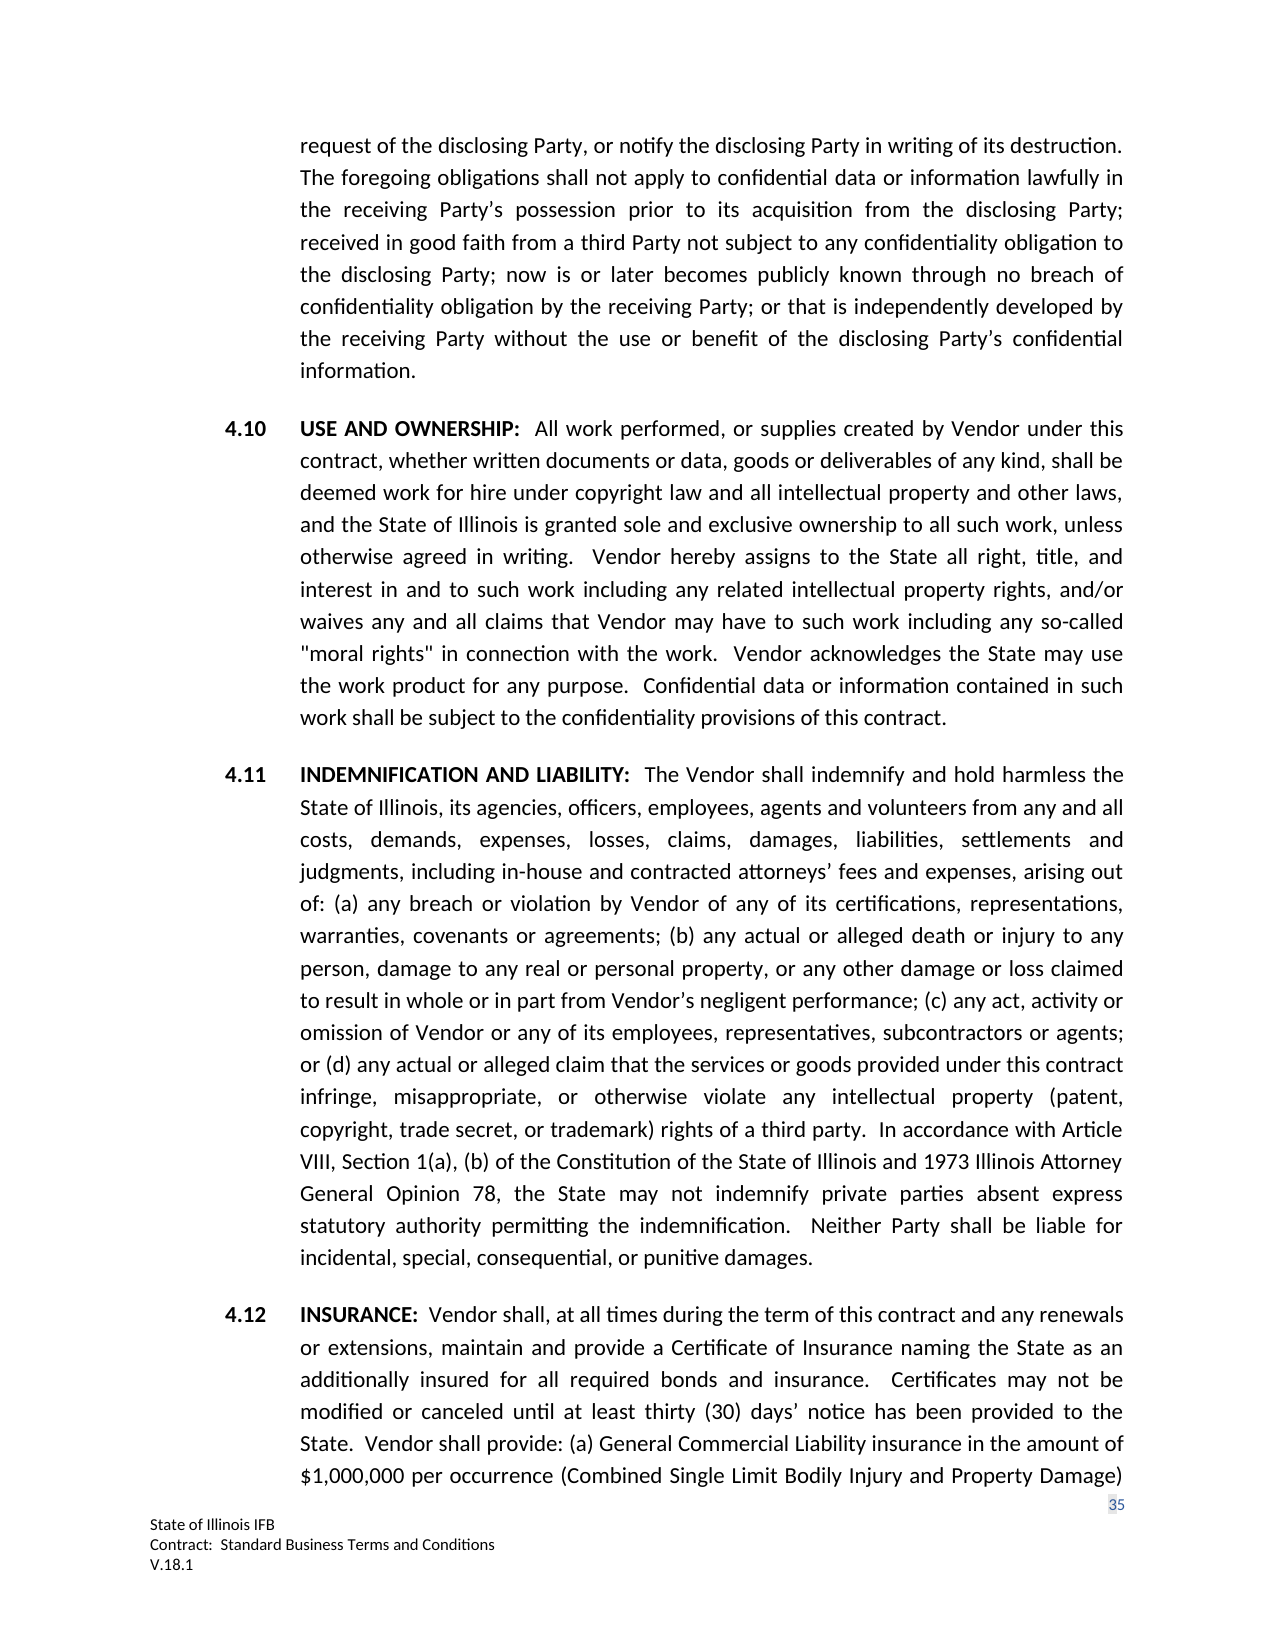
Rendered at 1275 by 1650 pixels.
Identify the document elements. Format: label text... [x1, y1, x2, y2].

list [225, 1301, 1125, 1489]
list USE AND OWNERSHIP: All work performed, or supplies created by Vendor under this contract, whether written documents or data, goods or deliverables of any kind, shall be deemed work for hire under copyright law and all intellectual property and other laws, and the State of Illinois is granted sole and exclusive ownership to all such work, unless otherwise agreed in writing. Vendor hereby assigns to the State all right, title, and interest in and to such work including any related intellectual property rights, and/or waives any and all claims that Vendor may have to such work including any so-called "moral rights" in connection with the work. Vendor acknowledges the State may use the work product for any purpose. Confidential data or information contained in such work shall be subject to the confidentiality provisions of this contract. [225, 414, 1125, 731]
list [225, 131, 1125, 384]
list INDEMNIFICATION AND LIABILITY: The Vendor shall indemnify and hold harmless the State of Illinois, its agencies, officers, employees, agents and volunteers from any and all costs, demands, expenses, losses, claims, damages, liabilities, settlements and judgments, including in-house and contracted attorneys’ fees and expenses, arising out of: (a) any breach or violation by Vendor of any of its certifications, representations, warranties, covenants or agreements; (b) any actual or alleged death or injury to any person, damage to any real or personal property, or any other damage or loss claimed to result in whole or in part from Vendor’s negligent performance; (c) any act, activity or omission of Vendor or any of its employees, representatives, subcontractors or agents; or (d) any actual or alleged claim that the services or goods provided under this contract infringe, misappropriate, or otherwise violate any intellectual property (patent, copyright, trade secret, or trademark) rights of a third party. In accordance with Article VIII, Section 1(a), (b) of the Constitution of the State of Illinois and 1973 Illinois Attorney General Opinion 78, the State may not indemnify private parties absent express statutory authority permitting the indemnification. Neither Party shall be liable for incidental, special, consequential, or punitive damages. [225, 761, 1125, 1271]
